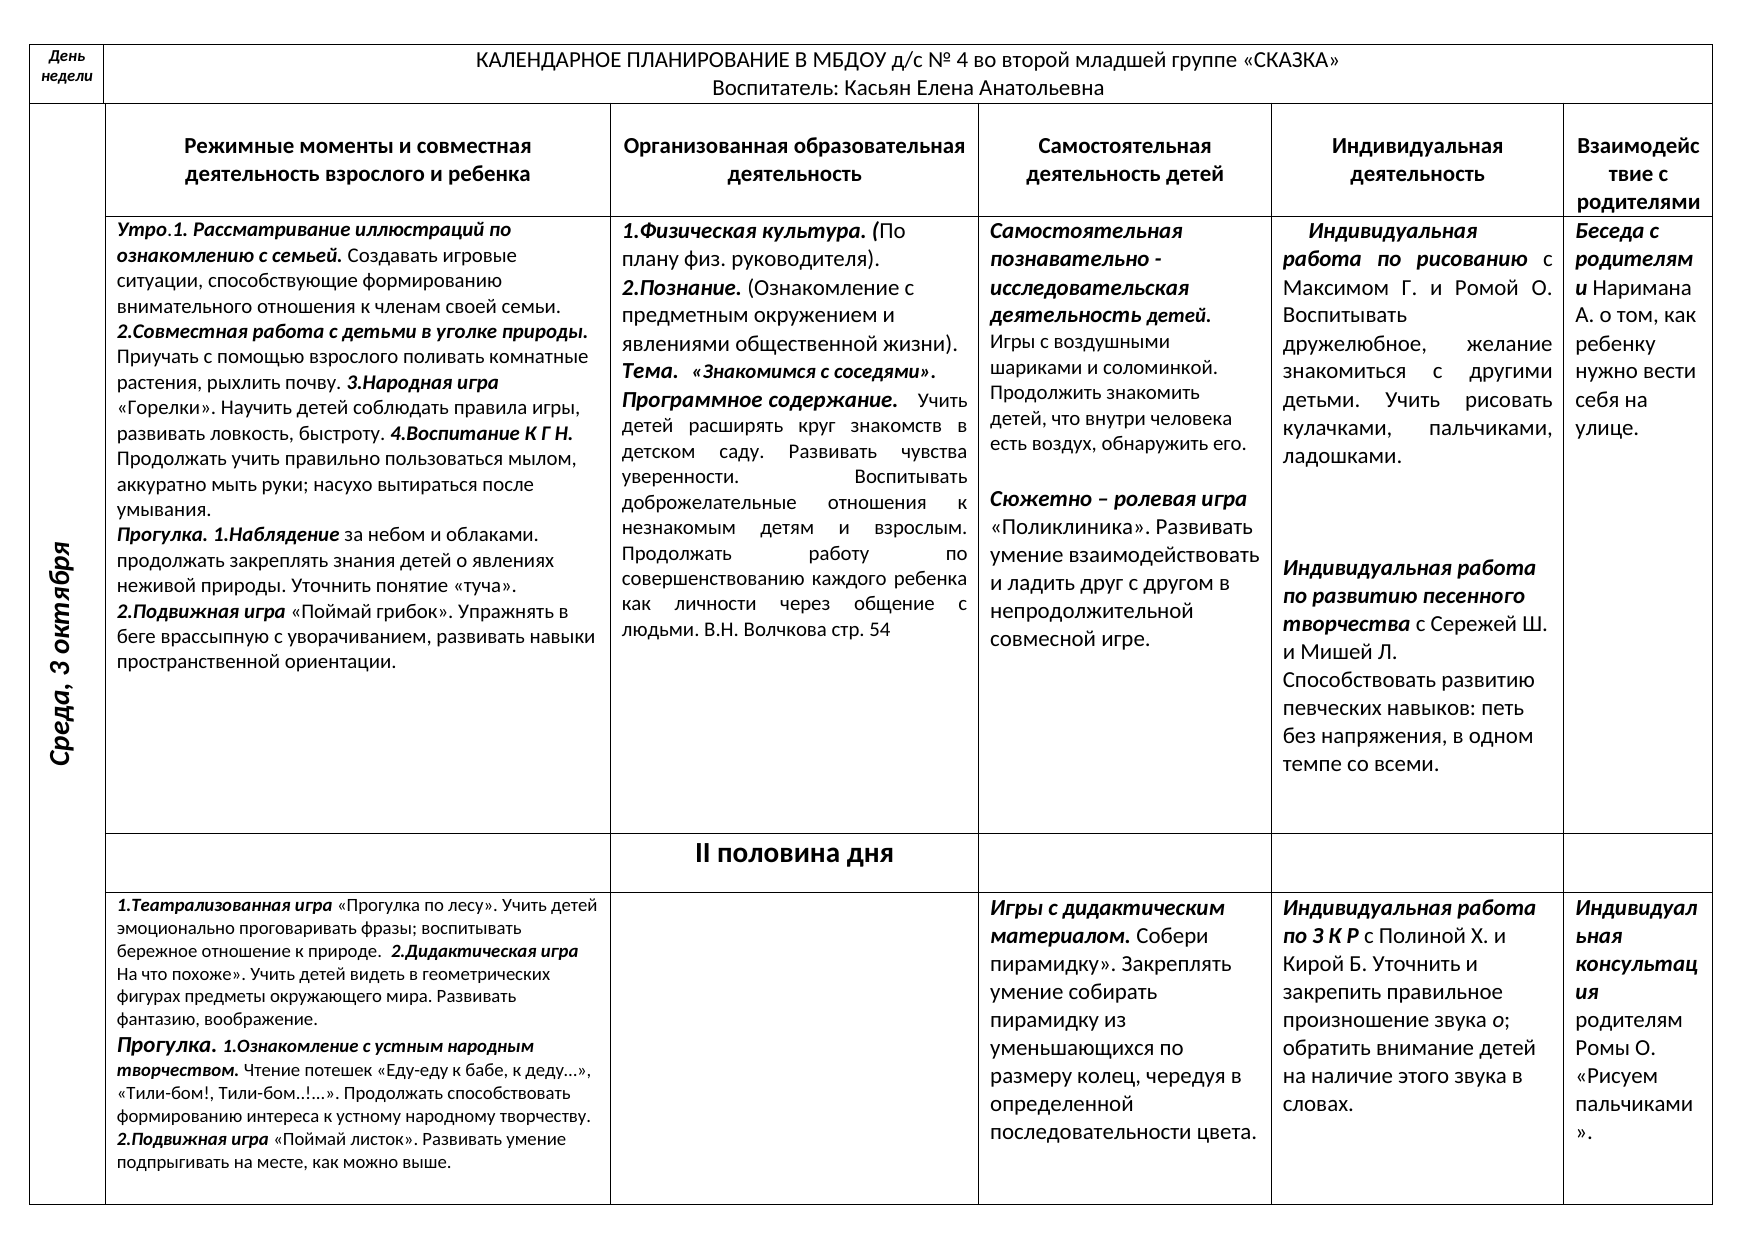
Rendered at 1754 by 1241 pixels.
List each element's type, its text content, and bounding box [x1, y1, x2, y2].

table_cell II половина дня [611, 834, 978, 892]
table_cell Режимные моменты и совместная деятельность взрослого и ребенка [106, 104, 610, 216]
table_header КАЛЕНДАРНОЕ ПЛАНИРОВАНИЕ В МБДОУ д/с № 4 во второй младшей группе «СКАЗКА» Воспитатель: Касьян Елена Анатольевна [104, 45, 1712, 102]
table_header День недели [30, 45, 103, 102]
table_cell Игры с дидактическим материалом. Собери пирамидку». Закреплять умение собирать пирамидку из уменьшающихся по размеру колец, чередуя в определенной последовательности цвета. [979, 893, 1271, 1204]
table_cell Самостоятельная познавательно - исследовательская деятельность детей. Игры с воздушными шариками и соломинкой. Продолжить знакомить детей, что внутри человека есть воздух, обнаружить его. Сюжетно – ролевая игра «Поликлиника». Развивать умение взаимодействовать и ладить друг с другом в непродолжительной совмесной игре. [979, 217, 1271, 833]
table_cell Индивидуальная деятельность [1272, 104, 1563, 216]
table_cell Индивидуальная работа по рисованию с Максимом Г. и Ромой О. Воспитывать дружелюбное, желание знакомиться с другими детьми. Учить рисовать кулачками, пальчиками, ладошками. Индивидуальная работа по развитию песенного творчества с Сережей Ш. и Мишей Л. Способствовать развитию певческих навыков: петь без напряжения, в одном темпе со всеми. [1272, 217, 1563, 833]
table_cell [611, 893, 978, 1204]
table_cell Беседа с родителями Наримана А. о том, как ребенку нужно вести себя на улице. [1564, 217, 1712, 833]
table_cell Индивидуальная работа по З К Р с Полиной Х. и Кирой Б. Уточнить и закрепить правильное произношение звука о; обратить внимание детей на наличие этого звука в словах. [1272, 893, 1563, 1204]
table_cell [1564, 834, 1712, 892]
table_cell [106, 834, 610, 892]
table_cell 1.Физическая культура. (По плану физ. руководителя). 2.Познание. (Ознакомление с предметным окружением и явлениями общественной жизни). Тема. «Знакомимся с соседями». Программное содержание. Учить детей расширять круг знакомств в детском саду. Развивать чувства уверенности. Воспитывать доброжелательные отношения к незнакомым детям и взрослым. Продолжать работу по совершенствованию каждого ребенка как личности через общение с людьми. В.Н. Волчкова стр. 54 [611, 217, 978, 833]
table_cell Среда, 3 октября [30, 104, 105, 1204]
table_cell Взаимодействие с родителями [1564, 104, 1712, 216]
table_cell Утро.1. Рассматривание иллюстраций по ознакомлению с семьей. Создавать игровые ситуации, способствующие формированию внимательного отношения к членам своей семьи. 2.Совместная работа с детьми в уголке природы. Приучать с помощью взрослого поливать комнатные растения, рыхлить почву. 3.Народная игра «Горелки». Научить детей соблюдать правила игры, развивать ловкость, быстроту. 4.Воспитание К Г Н. Продолжать учить правильно пользоваться мылом, аккуратно мыть руки; насухо вытираться после умывания. Прогулка. 1.Наблядение за небом и облаками. продолжать закреплять знания детей о явлениях неживой природы. Уточнить понятие «туча». 2.Подвижная игра «Поймай грибок». Упражнять в беге врассыпную с уворачиванием, развивать навыки пространственной ориентации. [106, 217, 610, 833]
table_cell Индивидуальная консультация родителям Ромы О. «Рисуем пальчиками». [1564, 893, 1712, 1204]
table_cell [979, 834, 1271, 892]
table_cell Самостоятельная деятельность детей [979, 104, 1271, 216]
table_cell [1272, 834, 1563, 892]
table_cell 1.Театрализованная игра «Прогулка по лесу». Учить детей эмоционально проговаривать фразы; воспитывать бережное отношение к природе. 2.Дидактическая игра На что похоже». Учить детей видеть в геометрических фигурах предметы окружающего мира. Развивать фантазию, воображение. Прогулка. 1.Ознакомление с устным народным творчеством. Чтение потешек «Еду-еду к бабе, к деду…», «Тили-бом!, Тили-бом..!...». Продолжать способствовать формированию интереса к устному народному творчеству. 2.Подвижная игра «Поймай листок». Развивать умение подпрыгивать на месте, как можно выше. [106, 893, 610, 1204]
table_cell Организованная образовательная деятельность [611, 104, 978, 216]
